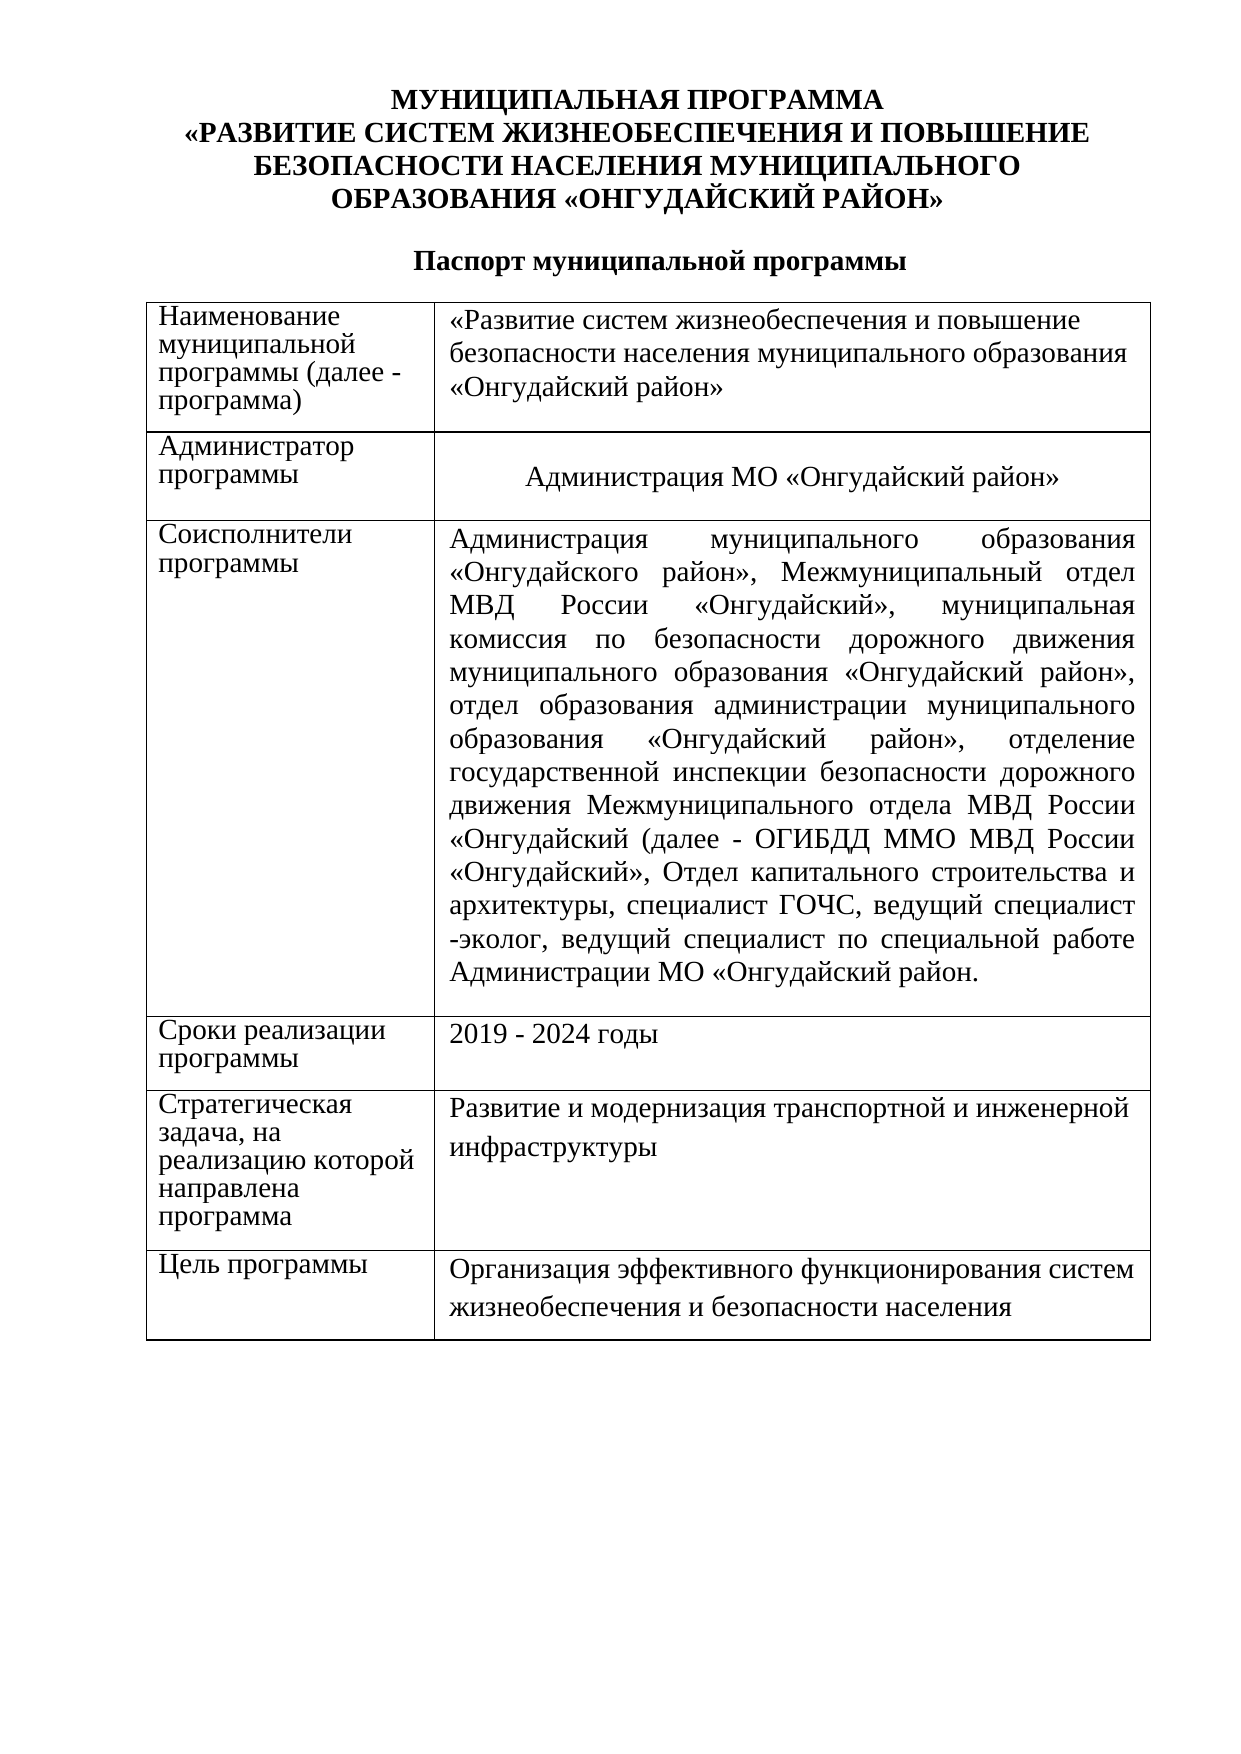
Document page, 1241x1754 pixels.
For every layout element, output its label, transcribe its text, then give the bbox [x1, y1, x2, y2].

table_cell Администрация МО «Онгудайский район» [435, 433, 1150, 520]
table_cell Развитие и модернизация транспортной и инженерной инфраструктуры [435, 1091, 1150, 1250]
table_cell Соисполнители программы [147, 521, 434, 1016]
text МУНИЦИПАЛЬНАЯ ПРОГРАММА [181, 83, 1093, 116]
text «РАЗВИТИЕ СИСТЕМ ЖИЗНЕОБЕСПЕЧЕНИЯ И ПОВЫШЕНИЕ БЕЗОПАСНОСТИ НАСЕЛЕНИЯ МУНИЦИПАЛЬНОГО ОБРАЗОВАНИЯ «ОНГУДАЙСКИЙ РАЙОН» [181, 116, 1093, 215]
table_cell Сроки реализации программы [147, 1017, 434, 1089]
table_cell 2019 - 2024 годы [435, 1017, 1150, 1089]
table_cell Стратегическая задача, на реализацию которой направлена программа [147, 1091, 434, 1250]
text Паспорт муниципальной программы [168, 248, 1152, 276]
table_header «Развитие систем жизнеобеспечения и повышение безопасности населения муниципального образования «Онгудайский район» [435, 303, 1150, 431]
table_cell Администрация муниципального образования «Онгудайского район», Межмуниципальный отдел МВД России «Онгудайский», муниципальная комиссия по безопасности дорожного движения муниципального образования «Онгудайский район», отдел образования администрации муниципального образования «Онгудайский район», отделение государственной инспекции безопасности дорожного движения Межмуниципального отдела МВД России «Онгудайский (далее - ОГИБДД ММО МВД России «Онгудайский», Отдел капитального строительства и архитектуры, специалист ГОЧС, ведущий специалист -эколог, ведущий специалист по специальной работе Администрации МО «Онгудайский район. [435, 521, 1150, 1016]
table_cell Цель программы [147, 1251, 434, 1339]
table_header Наименование муниципальной программы (далее - программа) [147, 303, 434, 431]
table_cell Организация эффективного функционирования систем жизнеобеспечения и безопасности населения [435, 1251, 1150, 1339]
table_cell Администратор программы [147, 433, 434, 520]
